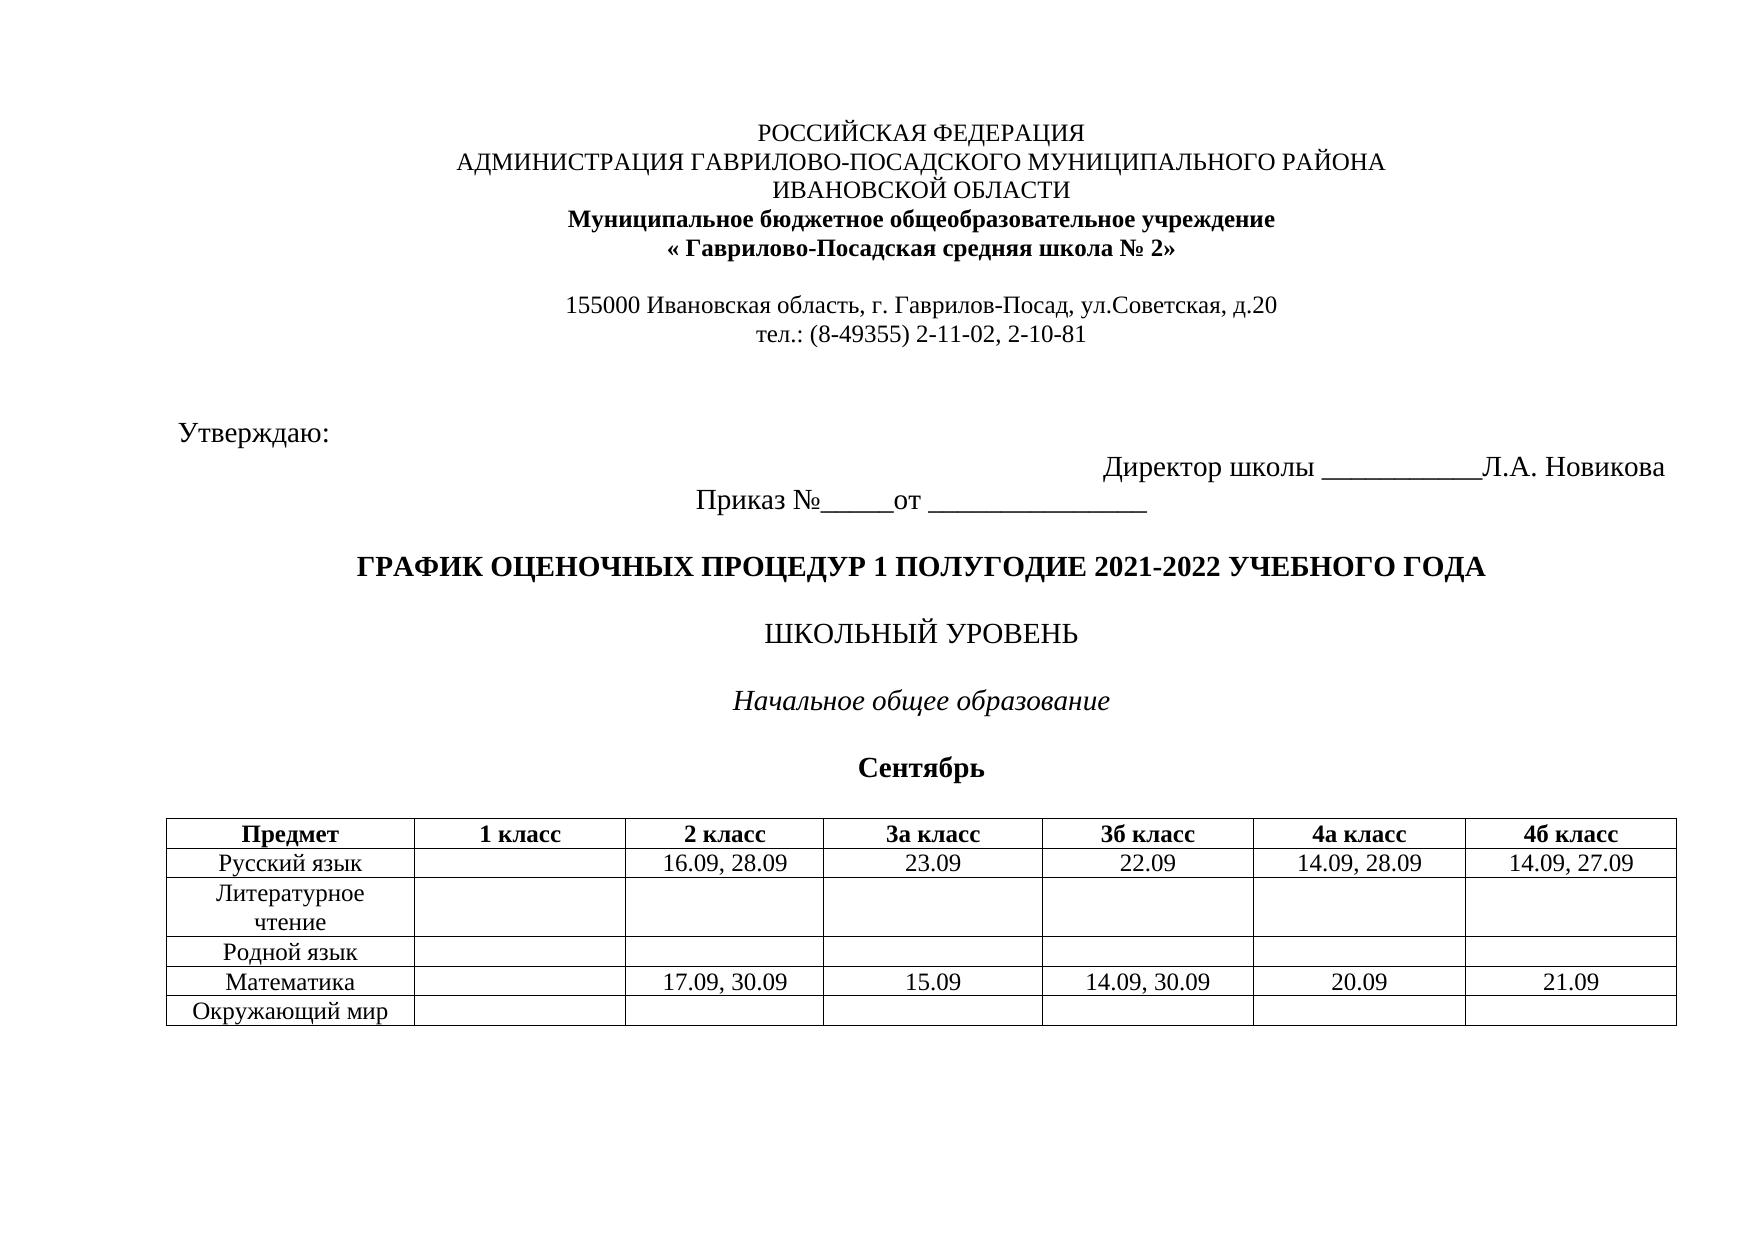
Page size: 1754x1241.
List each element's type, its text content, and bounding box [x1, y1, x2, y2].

table_header 4а класс [1254, 819, 1465, 847]
table_cell 14.09, 27.09 [1466, 849, 1676, 877]
table_cell [1254, 996, 1465, 1025]
table_cell [415, 967, 625, 995]
table_cell [824, 878, 1042, 936]
table_cell 23.09 [824, 849, 1042, 877]
text 155000 Ивановская область, г. Гаврилов-Посад, ул.Советская, д.20 [177, 291, 1665, 319]
table_cell [626, 996, 823, 1025]
text Сентябрь [177, 751, 1665, 784]
text тел.: (8-49355) 2-11-02, 2-10-81 [177, 319, 1665, 348]
table_cell Математика [167, 967, 414, 995]
table_cell [415, 996, 625, 1025]
table_cell [1043, 878, 1253, 936]
table_header 1 класс [415, 819, 625, 847]
table_header 3а класс [824, 819, 1042, 847]
table_cell [1254, 937, 1465, 966]
table_cell [1043, 996, 1253, 1025]
table_cell [626, 937, 823, 966]
table_cell [415, 878, 625, 936]
table_header 3б класс [1043, 819, 1253, 847]
table_cell Литературное чтение [167, 878, 414, 936]
table_header 2 класс [626, 819, 823, 847]
table_cell Родной язык [167, 937, 414, 966]
table_cell [626, 878, 823, 936]
text АДМИНИСТРАЦИЯ ГАВРИЛОВО-ПОСАДСКОГО МУНИЦИПАЛЬНОГО РАЙОНА [177, 147, 1665, 176]
table_cell Русский язык [167, 849, 414, 877]
table_cell [1466, 878, 1676, 936]
table_cell [1466, 937, 1676, 966]
text ШКОЛЬНЫЙ УРОВЕНЬ [177, 616, 1665, 650]
table_cell 14.09, 30.09 [1043, 967, 1253, 995]
text « Гаврилово-Посадская средняя школа № 2» [177, 233, 1665, 262]
table_cell [415, 937, 625, 966]
table_cell 14.09, 28.09 [1254, 849, 1465, 877]
text РОССИЙСКАЯ ФЕДЕРАЦИЯ [177, 118, 1665, 147]
table_cell [1466, 996, 1676, 1025]
table_cell 16.09, 28.09 [626, 849, 823, 877]
table_cell 20.09 [1254, 967, 1465, 995]
table_cell [1254, 878, 1465, 936]
table_cell 17.09, 30.09 [626, 967, 823, 995]
text Директор школы ___________Л.А. Новикова [177, 449, 1665, 482]
table_cell [415, 849, 625, 877]
text ГРАФИК ОЦЕНОЧНЫХ ПРОЦЕДУР 1 ПОЛУГОДИЕ 2021-2022 УЧЕБНОГО ГОДА [177, 549, 1665, 583]
table_cell [1043, 937, 1253, 966]
text Утверждаю: [177, 415, 1665, 449]
table_cell 21.09 [1466, 967, 1676, 995]
text Начальное общее образование [177, 683, 1665, 717]
table_cell [824, 937, 1042, 966]
table_cell 22.09 [1043, 849, 1253, 877]
text Приказ №_____от _______________ [177, 482, 1665, 516]
table_header 4б класс [1466, 819, 1676, 847]
text Муниципальное бюджетное общеобразовательное учреждение [177, 204, 1665, 233]
table_cell [824, 996, 1042, 1025]
table_header Предмет [167, 819, 414, 847]
text ИВАНОВСКОЙ ОБЛАСТИ [177, 176, 1665, 204]
table_cell 15.09 [824, 967, 1042, 995]
table_cell Окружающий мир [167, 996, 414, 1025]
